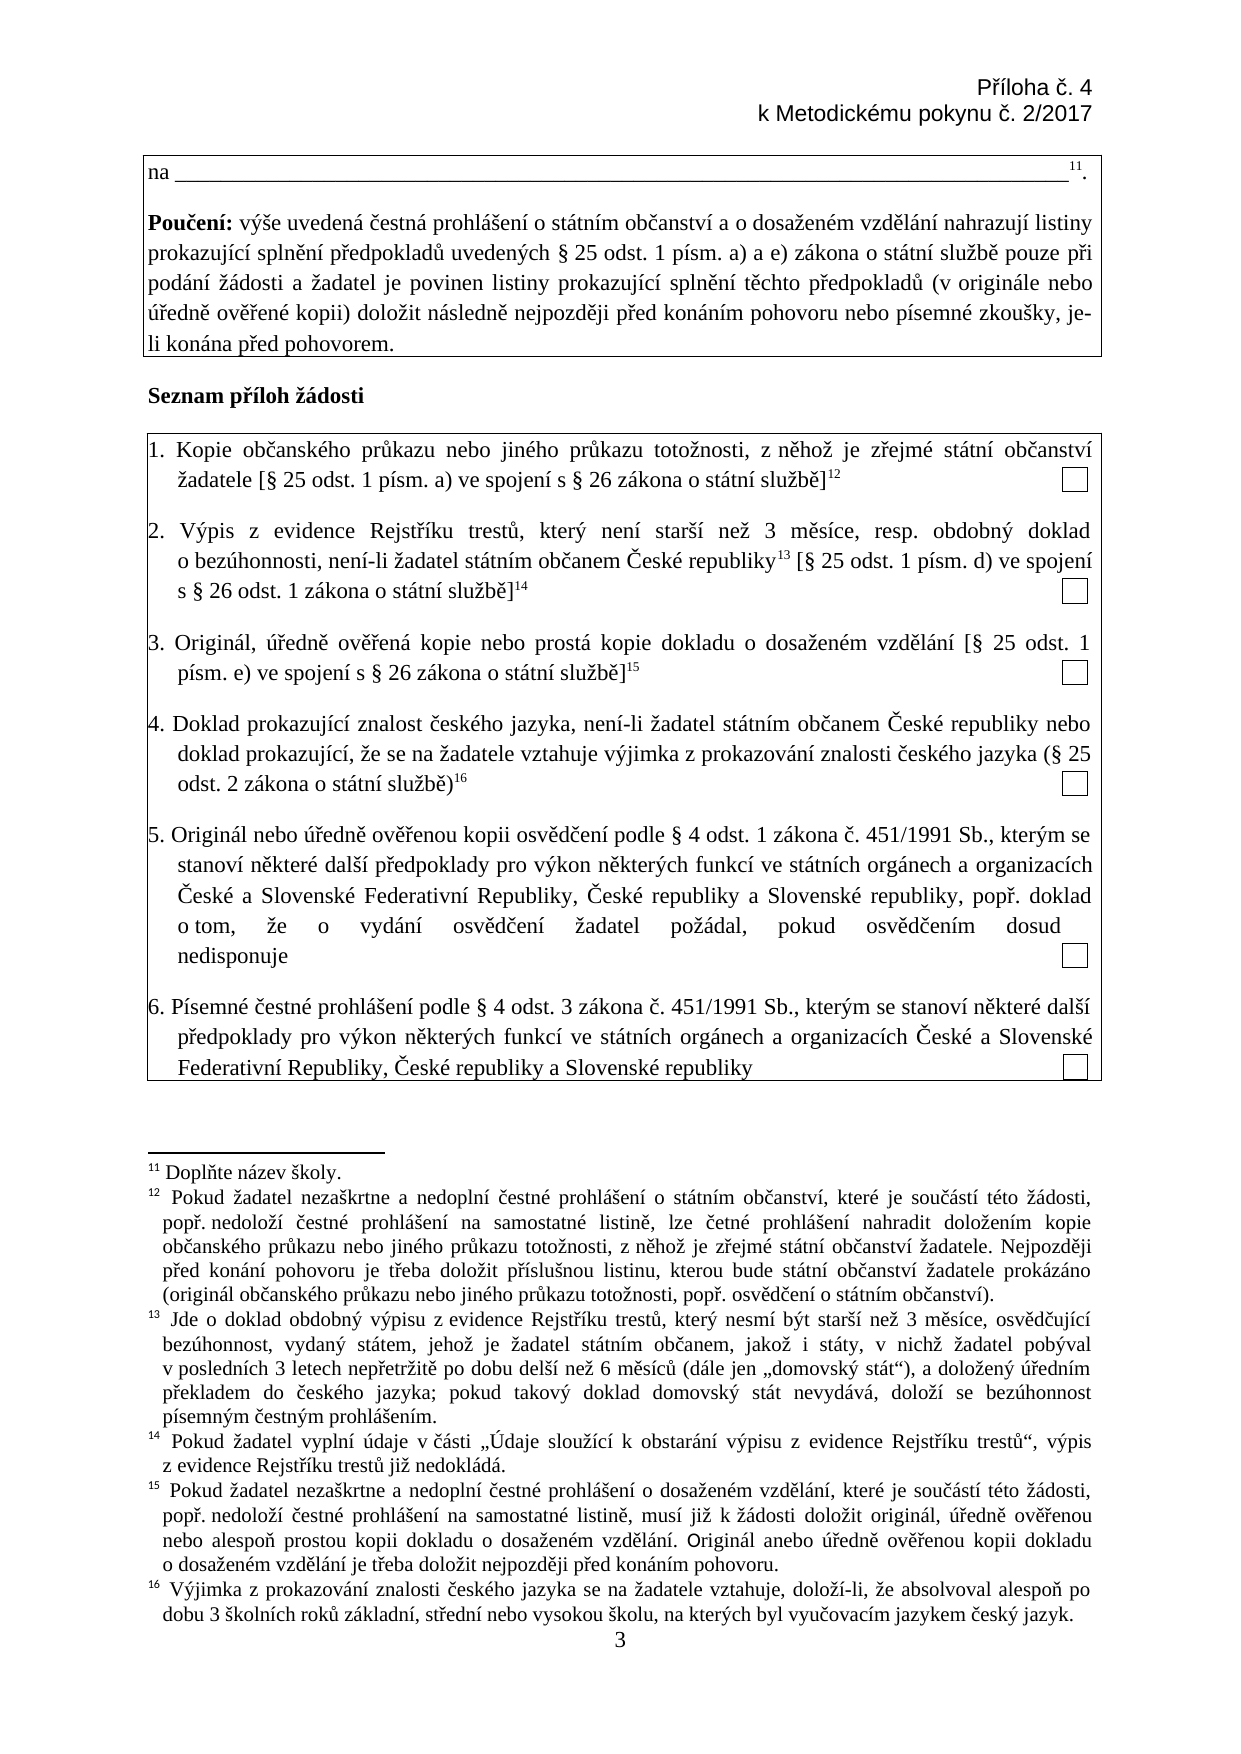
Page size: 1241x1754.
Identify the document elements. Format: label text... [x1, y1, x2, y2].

text 5. Originál nebo úředně ověřenou kopii osvědčení podle § 4 odst. 1 zákona č. 451/1991 Sb., kterým se stanoví některé další předpoklady pro výkon některých funkcí ve státních orgánech a organizacích České a Slovenské Federativní Republiky, České republiky a Slovenské republiky, popř. doklad o tom, že o vydání osvědčení žadatel požádal, pokud osvědčením dosud nedisponuje [148, 818, 1101, 968]
text 6. Písemné čestné prohlášení podle § 4 odst. 3 zákona č. 451/1991 Sb., kterým se stanoví některé další předpoklady pro výkon některých funkcí ve státních orgánech a organizacích České a Slovenské Federativní Republiky, České republiky a Slovenské republiky [148, 990, 1101, 1080]
text Poučení: výše uvedená čestná prohlášení o státním občanství a o dosaženém vzdělání nahrazují listiny prokazující splnění předpokladů uvedených § 25 odst. 1 písm. a) a e) zákona o státní službě pouze při podání žádosti a žadatel je povinen listiny prokazující splnění těchto předpokladů (v originále nebo úředně ověřené kopii) doložit následně nejpozději před konáním pohovoru nebo písemné zkoušky, je-li konána před pohovorem. [144, 206, 1101, 356]
text na ______________________________________________________________________________. [144, 156, 1101, 184]
text 1. Kopie občanského průkazu nebo jiného průkazu totožnosti, z něhož je zřejmé státní občanství žadatele [§ 25 odst. 1 písm. a) ve spojení s § 26 zákona o státní službě] [148, 434, 1101, 492]
text 2. Výpis z evidence Rejstříku trestů, který není starší než 3 měsíce, resp. obdobný doklad o bezúhonnosti, není-li žadatel státním občanem České republiky [§ 25 odst. 1 písm. d) ve spojení s § 26 odst. 1 zákona o státní službě] [148, 514, 1101, 604]
text 4. Doklad prokazující znalost českého jazyka, není-li žadatel státním občanem České republiky nebo doklad prokazující, že se na žadatele vztahuje výjimka z prokazování znalosti českého jazyka (§ 25 odst. 2 zákona o státní službě) [148, 707, 1101, 797]
text Seznam příloh žádosti [148, 382, 1092, 408]
text 3. Originál, úředně ověřená kopie nebo prostá kopie dokladu o dosaženém vzdělání [§ 25 odst. 1 písm. e) ve spojení s § 26 zákona o státní službě] [148, 625, 1101, 685]
